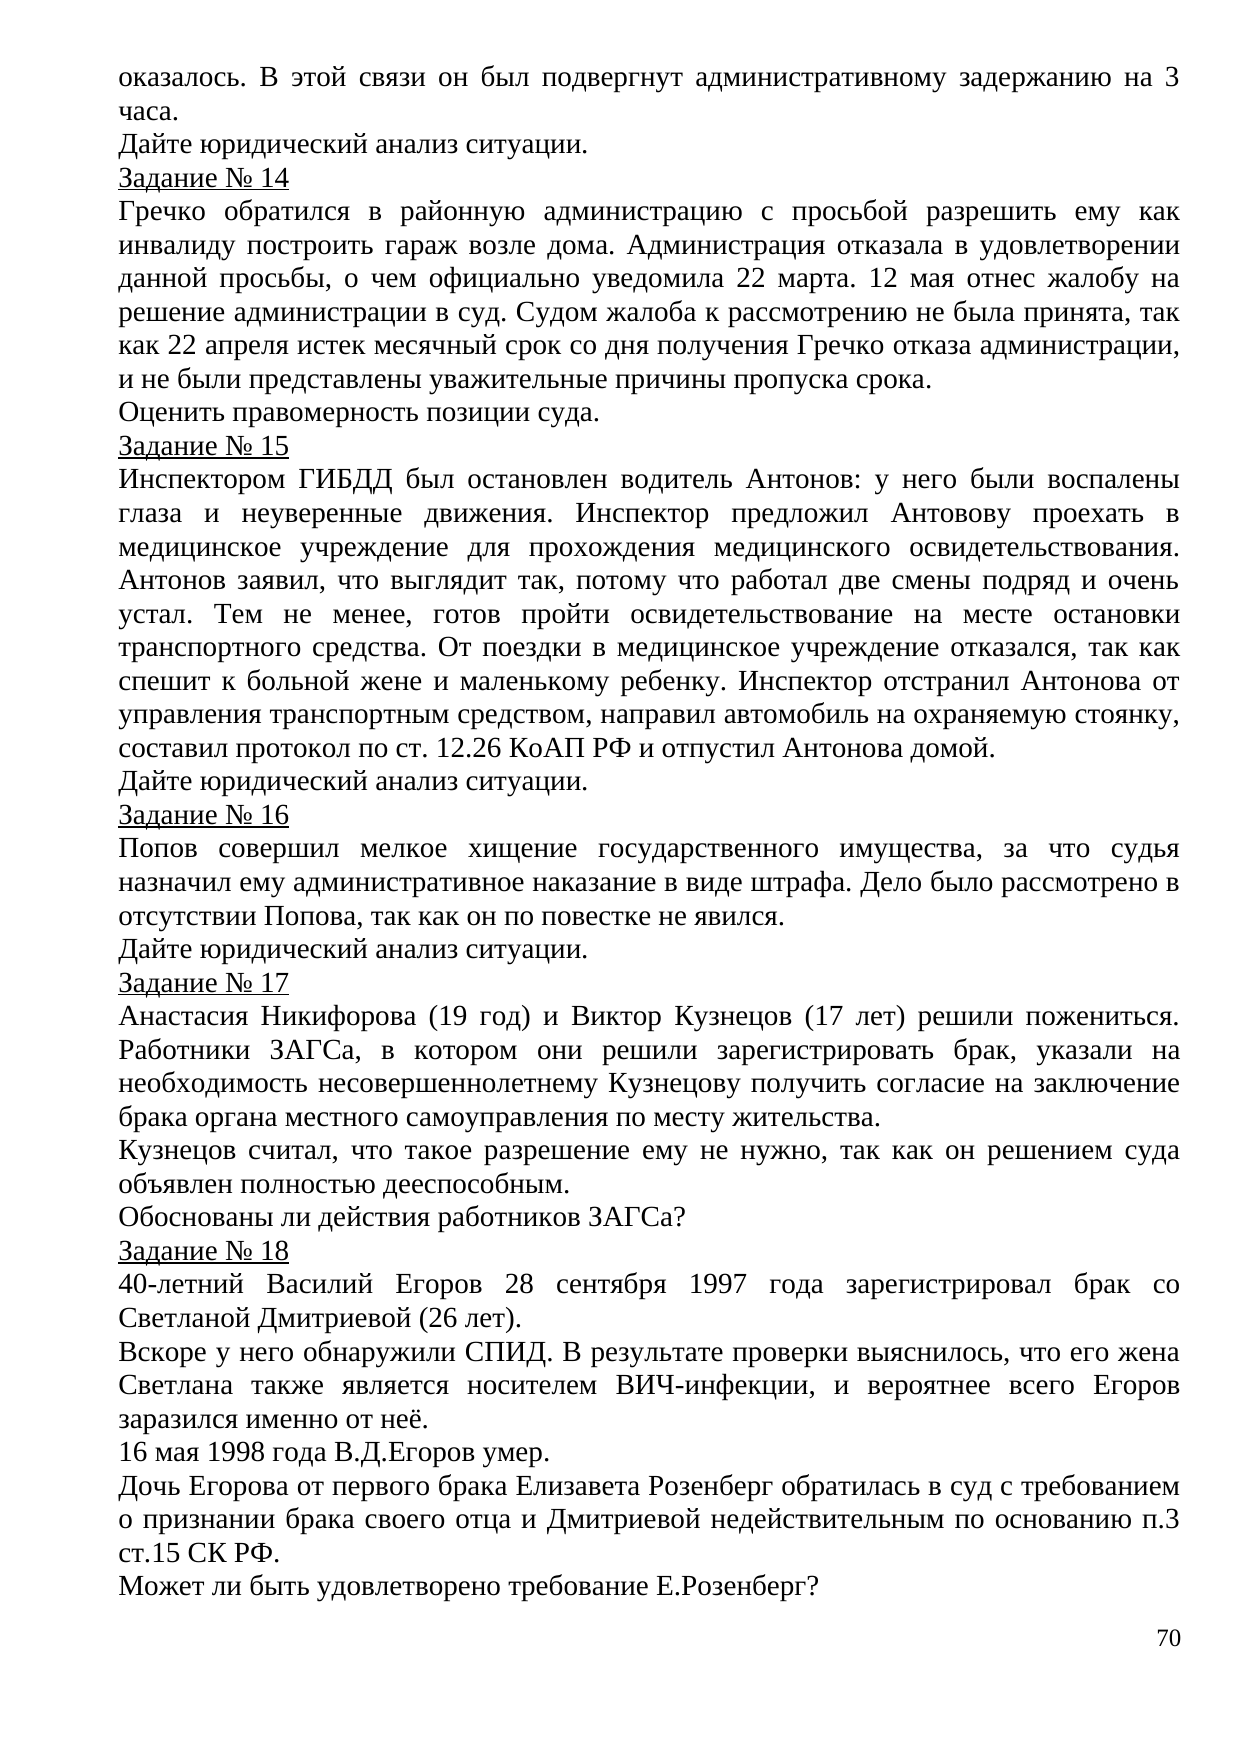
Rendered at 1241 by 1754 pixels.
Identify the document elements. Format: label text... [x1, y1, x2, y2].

text Кузнецов считал, что такое разрешение ему не нужно, так как он решением суда объявлен полностью дееспособным. [118, 1132, 1181, 1199]
text 40-летний Василий Егоров 28 сентября 1997 года зарегистрировал брак со Светланой Дмитриевой (26 лет). [118, 1267, 1181, 1334]
text Вскоре у него обнаружили СПИД. В результате проверки выяснилось, что его жена Светлана также является носителем ВИЧ-инфекции, и вероятнее всего Егоров заразился именно от неё. [118, 1334, 1181, 1434]
text Инспектором ГИБДД был остановлен водитель Антонов: у него были воспалены глаза и неуверенные движения. Инспектор предложил Антовову проехать в медицинское учреждение для прохождения медицинского освидетельствования. Антонов заявил, что выглядит так, потому что работал две смены подряд и очень устал. Тем не менее, готов пройти освидетельствование на месте остановки транспортного средства. От поездки в медицинское учреждение отказался, так как спешит к больной жене и маленькому ребенку. Инспектор отстранил Антонова от управления транспортным средством, направил автомобиль на охраняемую стоянку, составил протокол по ст. 12.26 КоАП РФ и отпустил Антонова домой. [118, 462, 1181, 763]
text Дочь Егорова от первого брака Елизавета Розенберг обратилась в суд с требованием о признании брака своего отца и Дмитриевой недействительным по основанию п.3 ст.15 СК РФ. [118, 1468, 1181, 1568]
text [118, 59, 1181, 126]
text Дайте юридический анализ ситуации. [118, 763, 1181, 797]
text Задание № 14 [118, 160, 1181, 193]
text Дайте юридический анализ ситуации. [118, 931, 1181, 965]
text Обоснованы ли действия работников ЗАГСа? [118, 1199, 1181, 1233]
text Анастасия Никифорова (19 год) и Виктор Кузнецов (17 лет) решили пожениться. Работники ЗАГСа, в котором они решили зарегистрировать брак, указали на необходимость несовершеннолетнему Кузнецову получить согласие на заключение брака органа местного самоуправления по месту жительства. [118, 998, 1181, 1132]
text Дайте юридический анализ ситуации. [118, 126, 1181, 160]
text Может ли быть удовлетворено требование Е.Розенберг? [118, 1568, 1181, 1602]
text Попов совершил мелкое хищение государственного имущества, за что судья назначил ему административное наказание в виде штрафа. Дело было рассмотрено в отсутствии Попова, так как он по повестке не явился. [118, 831, 1181, 931]
text 16 мая 1998 года В.Д.Егоров умер. [118, 1434, 1181, 1468]
text Гречко обратился в районную администрацию с просьбой разрешить ему как инвалиду построить гараж возле дома. Администрация отказала в удовлетворении данной просьбы, о чем официально уведомила 22 марта. 12 мая отнес жалобу на решение администрации в суд. Судом жалоба к рассмотрению не была принята, так как 22 апреля истек месячный срок со дня получения Гречко отказа администрации, и не были представлены уважительные причины пропуска срока. [118, 193, 1181, 394]
text Задание № 17 [118, 965, 1181, 998]
text Оценить правомерность позиции суда. [118, 394, 1181, 428]
text Задание № 16 [118, 797, 1181, 831]
text Задание № 18 [118, 1233, 1181, 1267]
text Задание № 15 [118, 428, 1181, 462]
